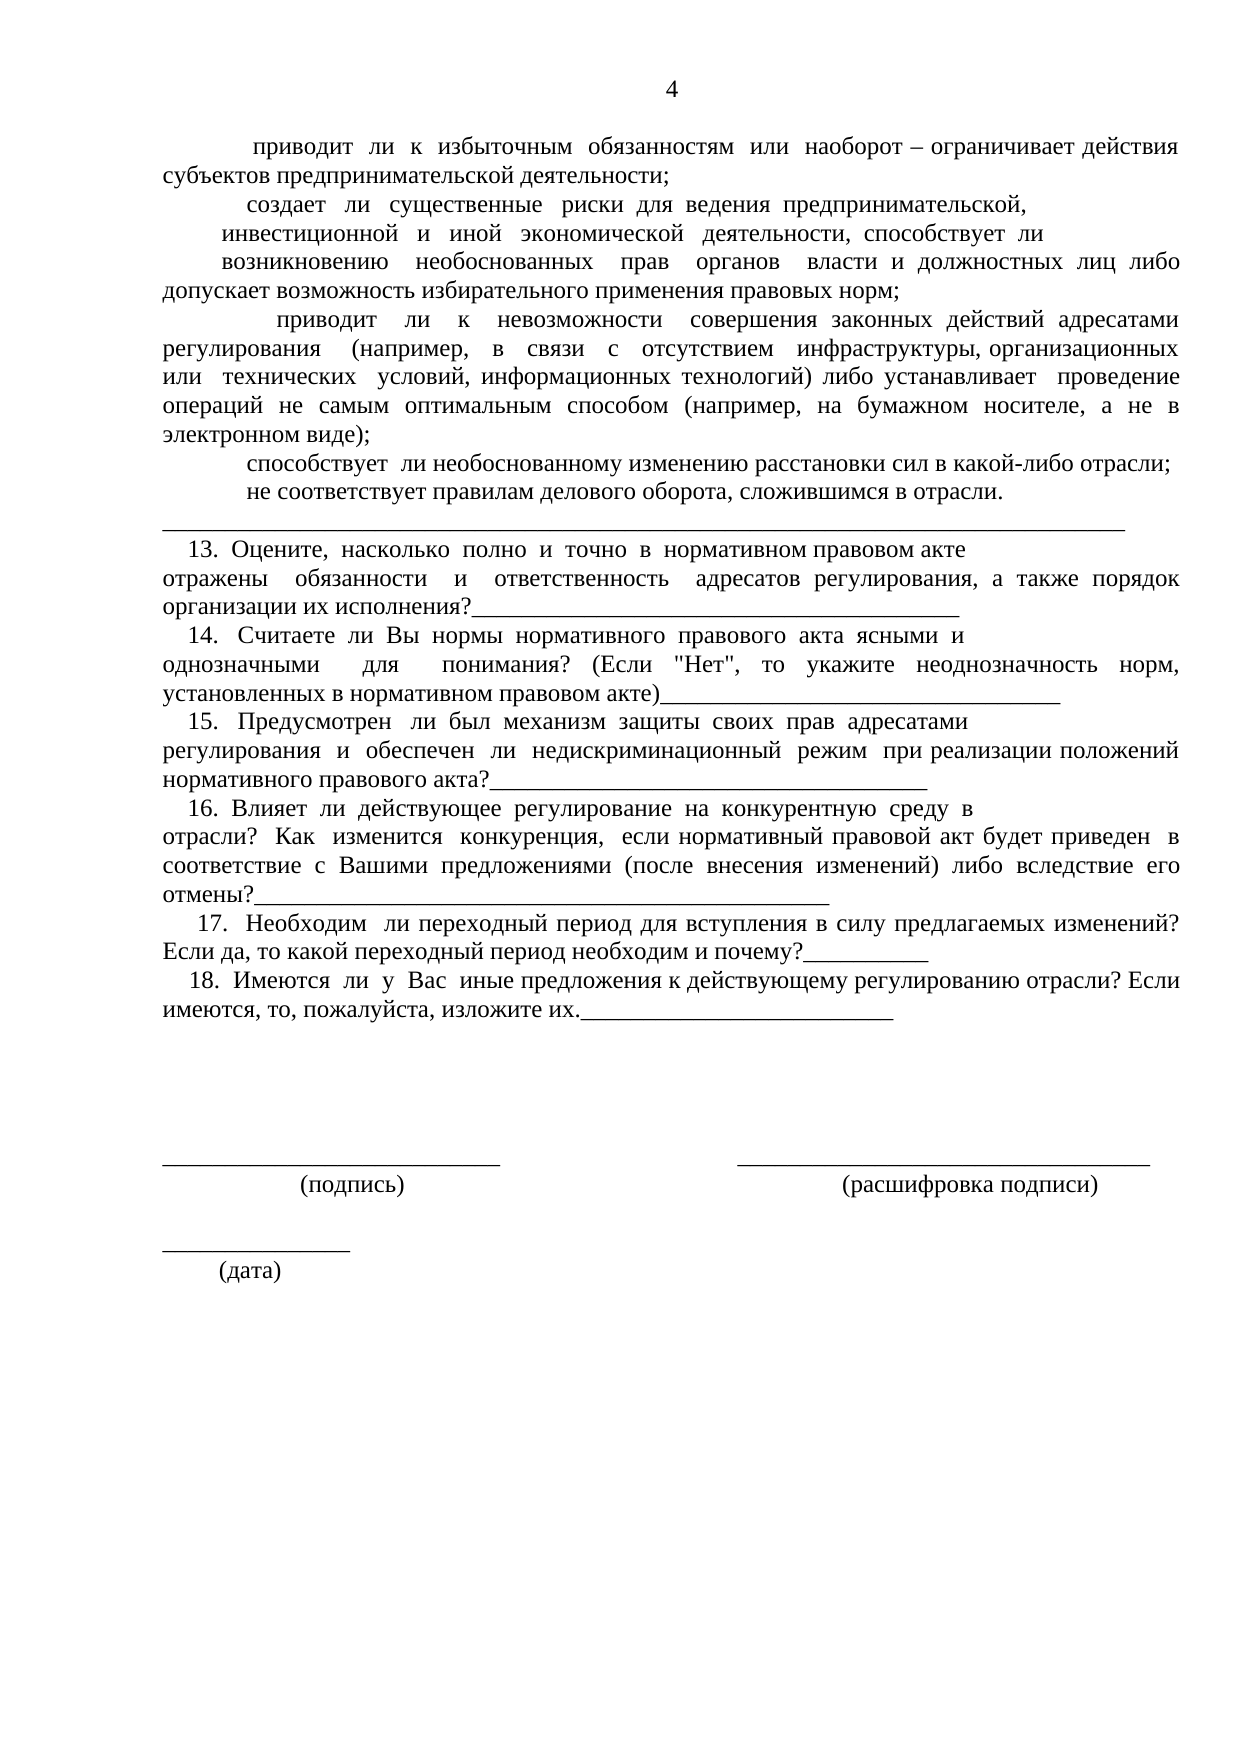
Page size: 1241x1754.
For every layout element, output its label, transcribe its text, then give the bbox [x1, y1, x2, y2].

text приводит ли к невозможности совершения законных действий адресатами регулирования (например, в связи с отсутствием инфраструктуры, организационных или технических условий, информационных технологий) либо устанавливает проведение операций не самым оптимальным способом (например, на бумажном носителе, а не в электронном виде); [162, 304, 1181, 448]
text _____________________________________________________________________________ [162, 505, 1181, 534]
text создает ли существенные риски для ведения предпринимательской, [162, 189, 1181, 218]
text 16. Влияет ли действующее регулирование на конкурентную среду в [162, 793, 1181, 821]
text (дата) [162, 1255, 1211, 1284]
text отражены обязанности и ответственность адресатов регулирования, а также порядок организации их исполнения?_______________________________________ [162, 563, 1181, 620]
text приводит ли к избыточным обязанностям или наоборот – ограничивает действия субъектов предпринимательской деятельности; [162, 131, 1181, 189]
text возникновению необоснованных прав органов власти и должностных лиц либо допускает возможность избирательного применения правовых норм; [162, 246, 1181, 304]
text не соответствует правилам делового оборота, сложившимся в отрасли. [162, 476, 1181, 505]
text регулирования и обеспечен ли недискриминационный режим при реализации положений нормативного правового акта?___________________________________ [162, 735, 1181, 793]
text 15. Предусмотрен ли был механизм защиты своих прав адресатами [162, 706, 1181, 735]
text 18. Имеются ли у Вас иные предложения к действующему регулированию отрасли? Если имеются, то, пожалуйста, изложите их._________________________ [162, 965, 1181, 1023]
text однозначными для понимания? (Если "Нет", то укажите неоднозначность норм, установленных в нормативном правовом акте)________________________________ [162, 649, 1181, 706]
text ___________________________ _________________________________ [162, 1140, 1211, 1169]
text 13. Оцените, насколько полно и точно в нормативном правовом акте [162, 534, 1181, 563]
text инвестиционной и иной экономической деятельности, способствует ли [162, 218, 1181, 246]
text способствует ли необоснованному изменению расстановки сил в какой-либо отрасли; [162, 448, 1181, 476]
text (подпись) (расшифровка подписи) [162, 1169, 1211, 1197]
text 17. Необходим ли переходный период для вступления в силу предлагаемых изменений? Если да, то какой переходный период необходим и почему?__________ [162, 908, 1181, 965]
text 14. Считаете ли Вы нормы нормативного правового акта ясными и [162, 620, 1181, 649]
text отрасли? Как изменится конкуренция, если нормативный правовой акт будет приведен в соответствие с Вашими предложениями (после внесения изменений) либо вследствие его отмены?______________________________________________ [162, 821, 1181, 908]
text _______________ [162, 1226, 1211, 1255]
